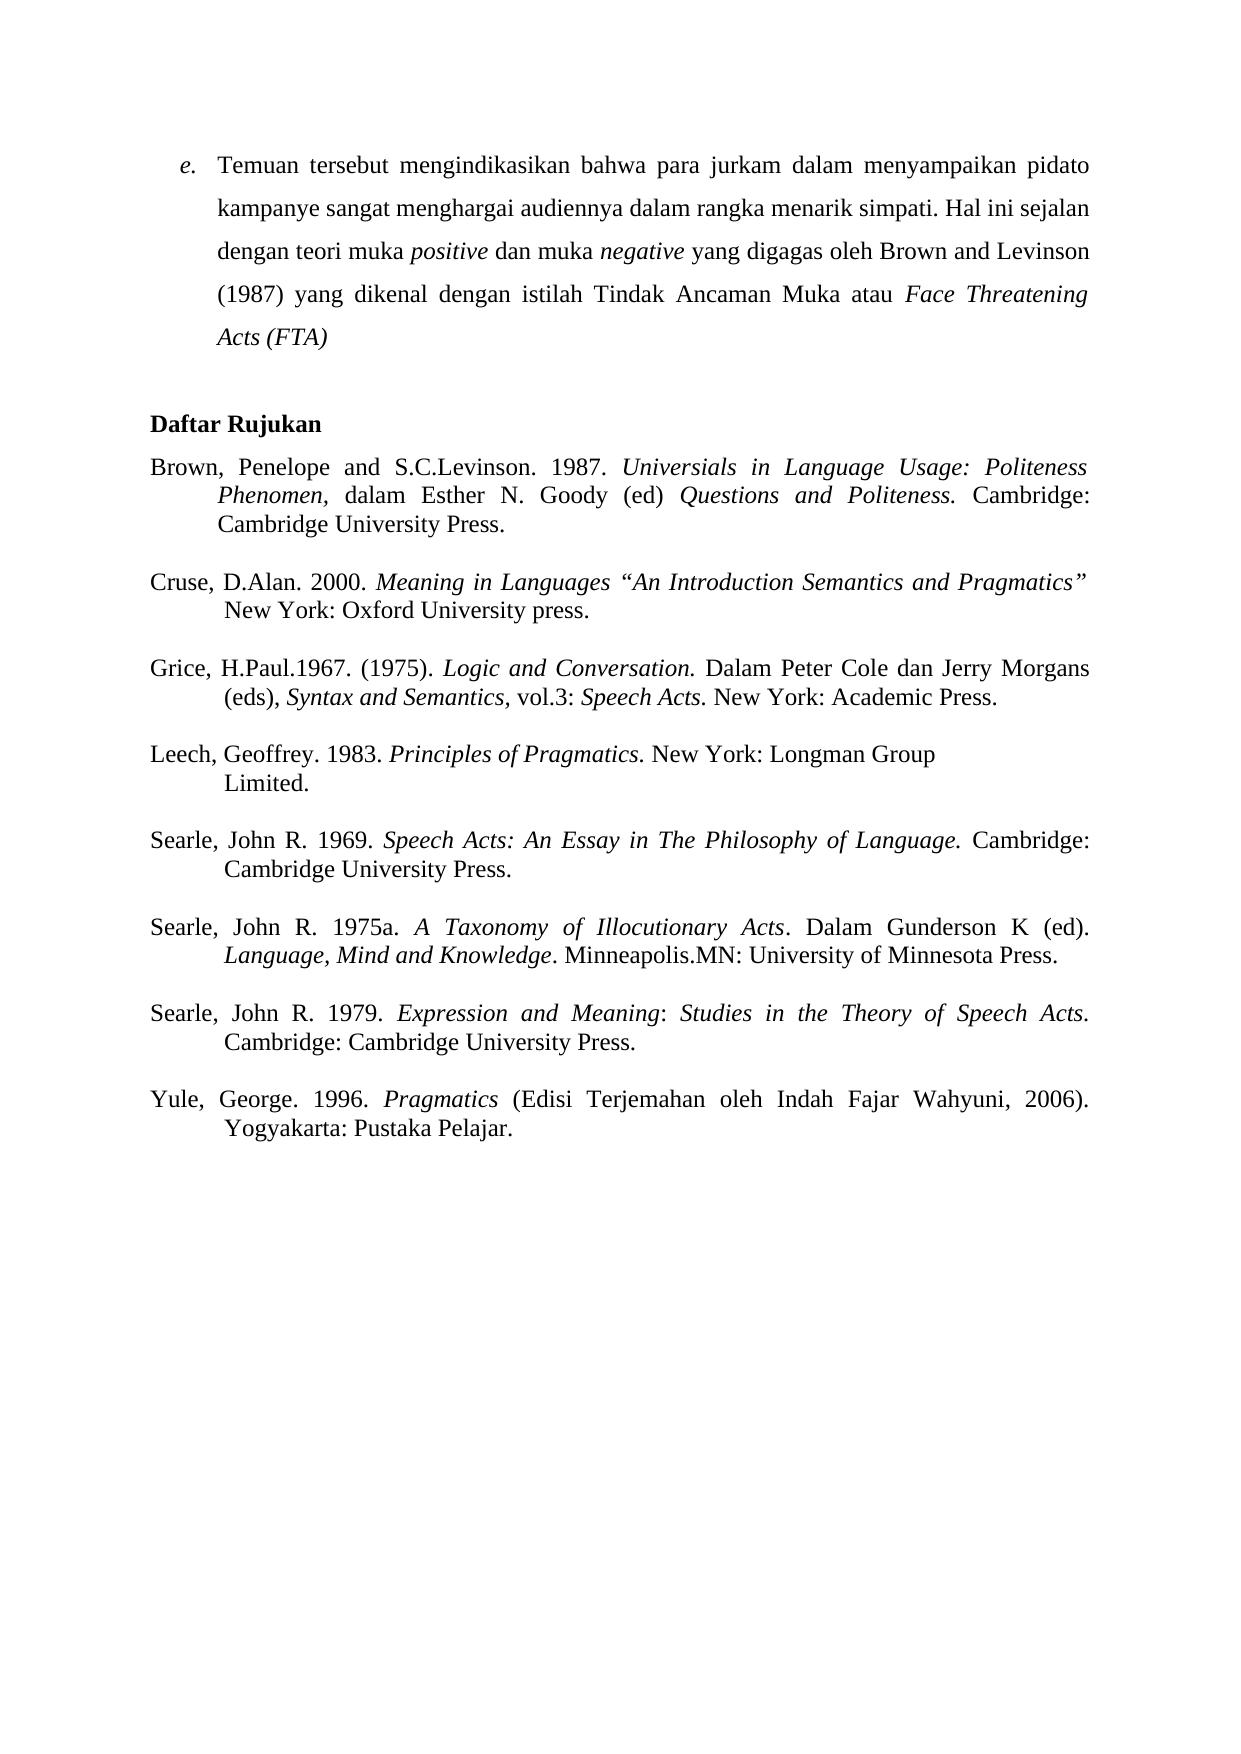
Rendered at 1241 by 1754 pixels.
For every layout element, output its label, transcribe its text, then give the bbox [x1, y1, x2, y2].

text Cruse, D.Alan. 2000. Meaning in Languages “An Introduction Semantics and Pragmatics” New York: Oxford University press. [150, 567, 1090, 624]
text Searle, John R. 1969. Speech Acts: An Essay in The Philosophy of Language. Cambridge: Cambridge University Press. [150, 826, 1090, 883]
list Temuan tersebut mengindikasikan bahwa para jurkam dalam menyampaikan pidato kampanye sangat menghargai audiennya dalam rangka menarik simpati. Hal ini sejalan dengan teori muka positive dan muka negative yang digagas oleh Brown and Levinson (1987) yang dikenal dengan istilah Tindak Ancaman Muka atau Face Threatening Acts (FTA) [179, 150, 1090, 351]
text Searle, John R. 1975a. A Taxonomy of Illocutionary Acts. Dalam Gunderson K (ed). Language, Mind and Knowledge. Minneapolis.MN: University of Minnesota Press. [150, 912, 1090, 969]
text Yule, George. 1996. Pragmatics (Edisi Terjemahan oleh Indah Fajar Wahyuni, 2006). Yogyakarta: Pustaka Pelajar. [150, 1084, 1090, 1142]
list Brown, Penelope and S.C.Levinson. 1987. Universials in Language Usage: Politeness Phenomen, dalam Esther N. Goody (ed) Questions and Politeness. Cambridge: Cambridge University Press. [150, 452, 1090, 538]
text Grice, H.Paul.1967. (1975). Logic and Conversation. Dalam Peter Cole dan Jerry Morgans (eds), Syntax and Semantics, vol.3: Speech Acts. New York: Academic Press. [150, 653, 1090, 711]
text Searle, John R. 1979. Expression and Meaning: Studies in the Theory of Speech Acts. Cambridge: Cambridge University Press. [150, 998, 1090, 1056]
text Limited. [224, 768, 1090, 797]
text Leech, Geoffrey. 1983. Principles of Pragmatics. New York: Longman Group [150, 739, 1090, 768]
text Daftar Rujukan [150, 409, 1090, 437]
